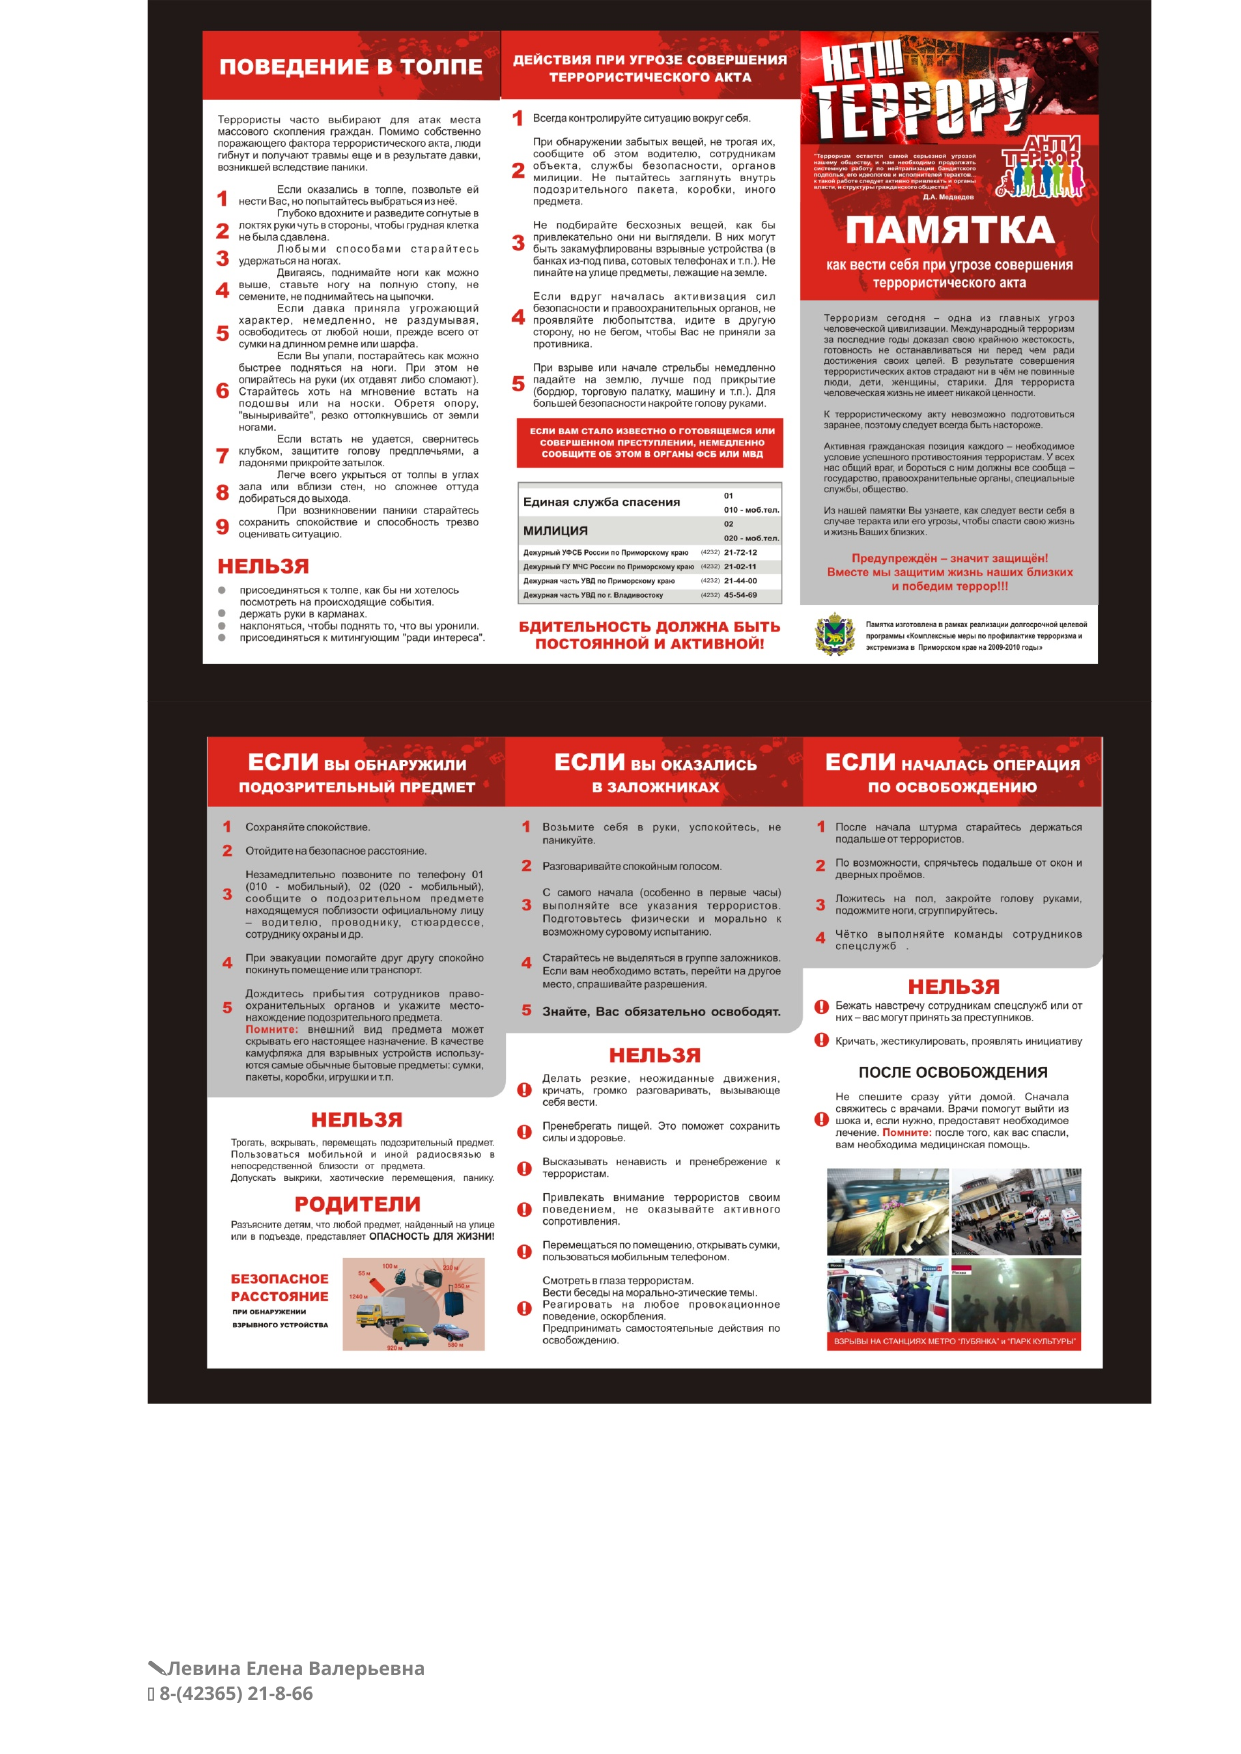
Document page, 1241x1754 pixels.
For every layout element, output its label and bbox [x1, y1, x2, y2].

picture [147, 0, 1152, 1404]
